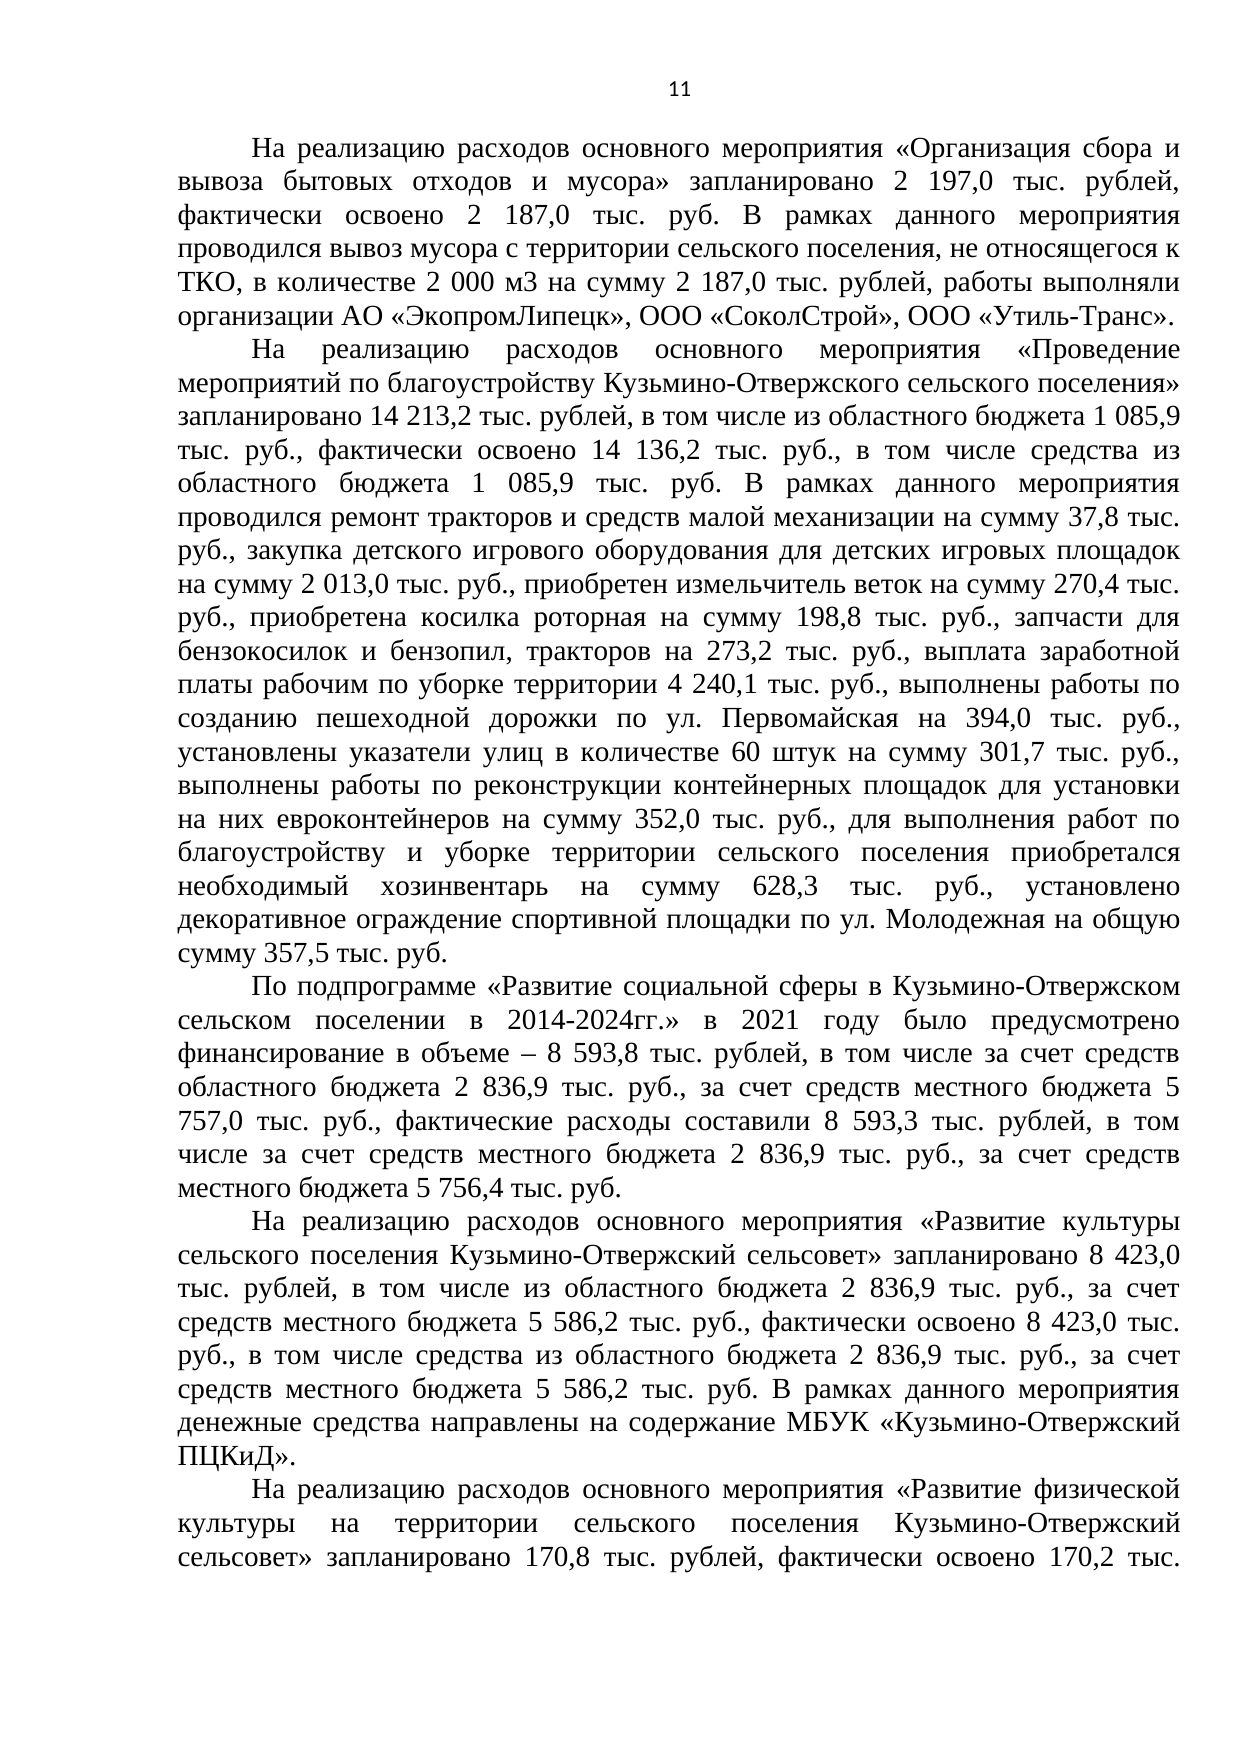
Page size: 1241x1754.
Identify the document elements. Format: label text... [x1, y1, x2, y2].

text По подпрограмме «Развитие социальной сферы в Кузьмино-Отвержском сельском поселении в 2014-2024гг.» в 2021 году было предусмотрено финансирование в объеме – 8 593,8 тыс. рублей, в том числе за счет средств областного бюджета 2 836,9 тыс. руб., за счет средств местного бюджета 5 757,0 тыс. руб., фактические расходы составили 8 593,3 тыс. рублей, в том числе за счет средств местного бюджета 2 836,9 тыс. руб., за счет средств местного бюджета 5 756,4 тыс. руб. [177, 968, 1181, 1203]
text На реализацию расходов основного мероприятия «Организация сбора и вывоза бытовых отходов и мусора» запланировано 2 197,0 тыс. рублей, фактически освоено 2 187,0 тыс. руб. В рамках данного мероприятия проводился вывоз мусора с территории сельского поселения, не относящегося к ТКО, в количестве 2 000 м3 на сумму 2 187,0 тыс. рублей, работы выполняли организации АО «ЭкопромЛипецк», ООО «СоколСтрой», ООО «Утиль-Транс». [177, 130, 1181, 331]
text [177, 1472, 1181, 1572]
text На реализацию расходов основного мероприятия «Развитие культуры сельского поселения Кузьмино-Отвержский сельсовет» запланировано 8 423,0 тыс. рублей, в том числе из областного бюджета 2 836,9 тыс. руб., за счет средств местного бюджета 5 586,2 тыс. руб., фактически освоено 8 423,0 тыс. руб., в том числе средства из областного бюджета 2 836,9 тыс. руб., за счет средств местного бюджета 5 586,2 тыс. руб. В рамках данного мероприятия денежные средства направлены на содержание МБУК «Кузьмино-Отвержский ПЦКиД». [177, 1203, 1181, 1472]
text На реализацию расходов основного мероприятия «Проведение мероприятий по благоустройству Кузьмино-Отвержского сельского поселения» запланировано 14 213,2 тыс. рублей, в том числе из областного бюджета 1 085,9 тыс. руб., фактически освоено 14 136,2 тыс. руб., в том числе средства из областного бюджета 1 085,9 тыс. руб. В рамках данного мероприятия проводился ремонт тракторов и средств малой механизации на сумму 37,8 тыс. руб., закупка детского игрового оборудования для детских игровых площадок на сумму 2 013,0 тыс. руб., приобретен измельчитель веток на сумму 270,4 тыс. руб., приобретена косилка роторная на сумму 198,8 тыс. руб., запчасти для бензокосилок и бензопил, тракторов на 273,2 тыс. руб., выплата заработной платы рабочим по уборке территории 4 240,1 тыс. руб., выполнены работы по созданию пешеходной дорожки по ул. Первомайская на 394,0 тыс. руб., установлены указатели улиц в количестве 60 штук на сумму 301,7 тыс. руб., выполнены работы по реконструкции контейнерных площадок для установки на них евроконтейнеров на сумму 352,0 тыс. руб., для выполнения работ по благоустройству и уборке территории сельского поселения приобретался необходимый хозинвентарь на сумму 628,3 тыс. руб., установлено декоративное ограждение спортивной площадки по ул. Молодежная на общую сумму 357,5 тыс. руб. [177, 331, 1181, 968]
